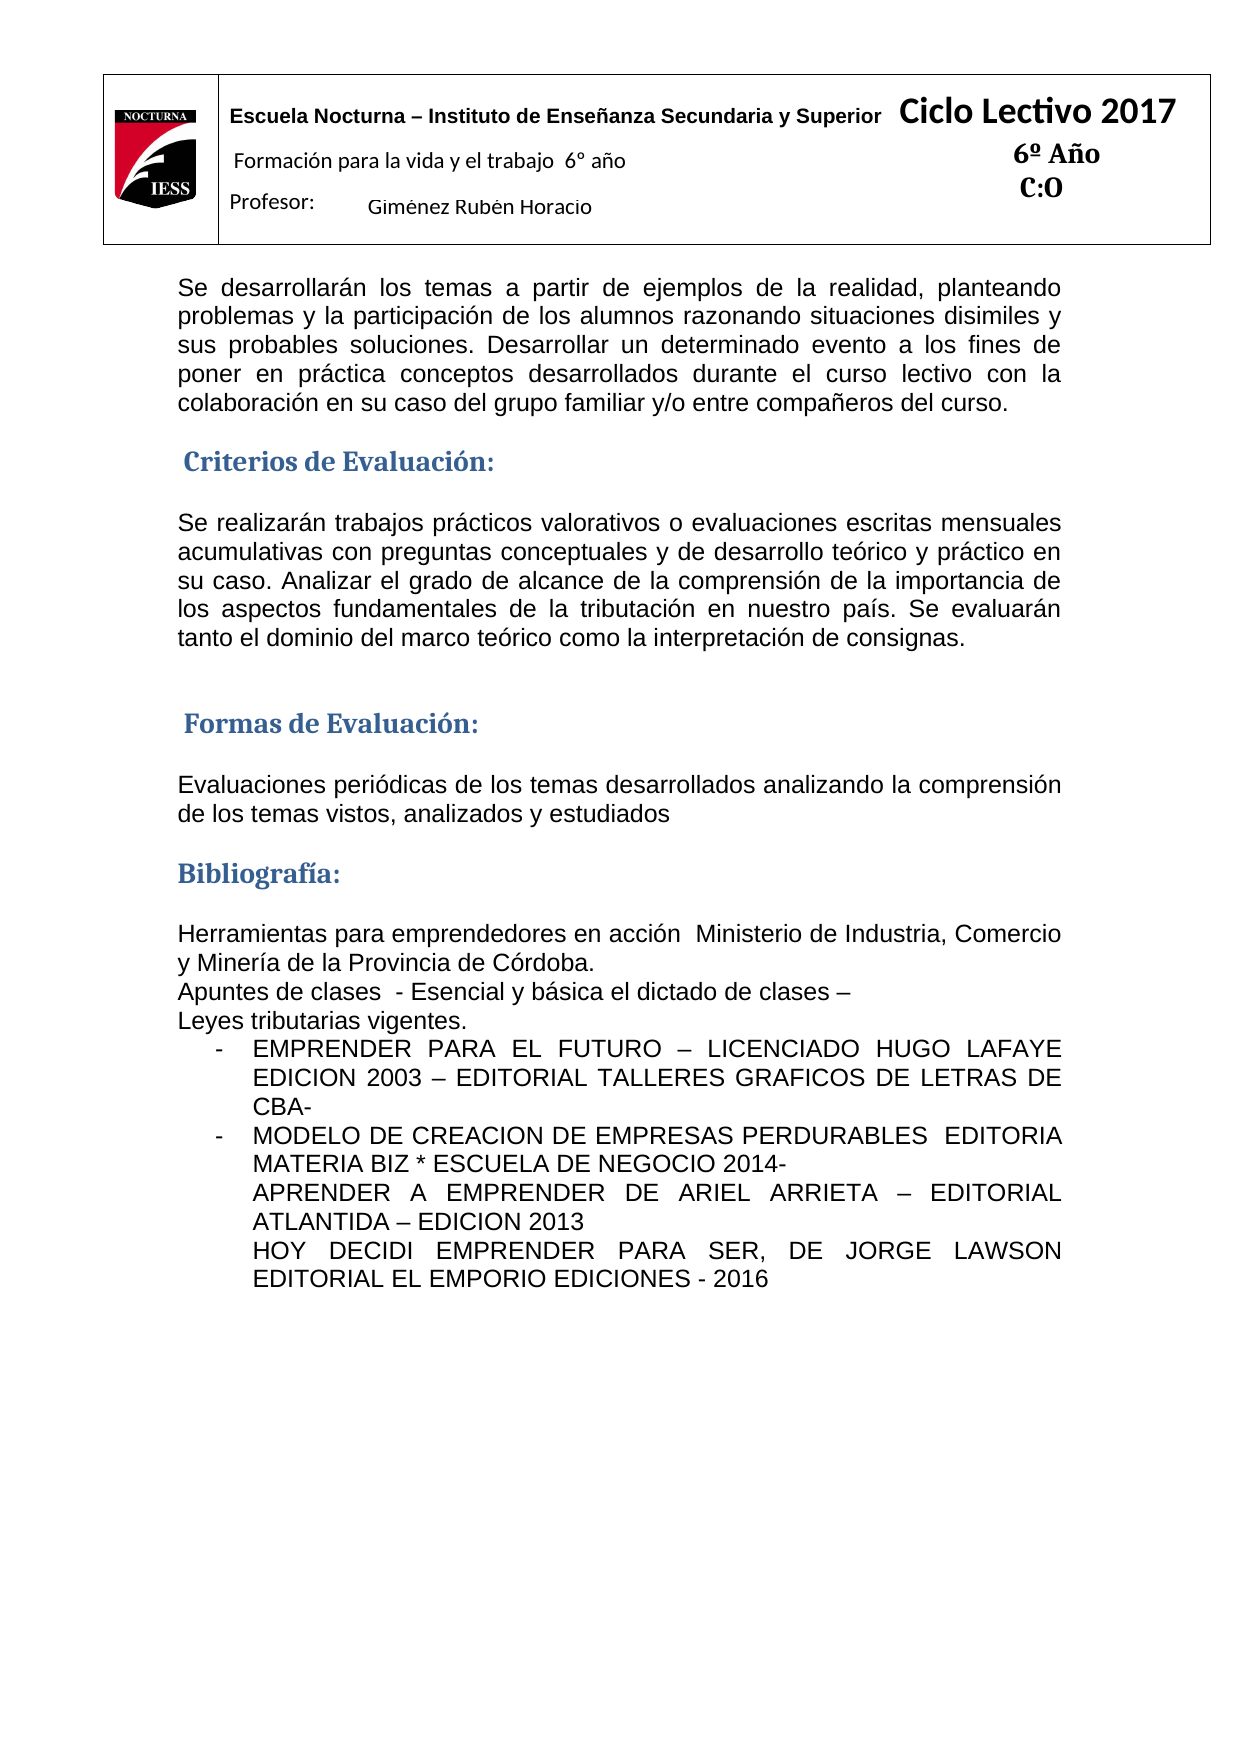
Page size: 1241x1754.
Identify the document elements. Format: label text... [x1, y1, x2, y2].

text Se realizarán trabajos prácticos valorativos o evaluaciones escritas mensuales acumulativas con preguntas conceptuales y de desarrollo teórico y práctico en su caso. Analizar el grado de alcance de la comprensión de la importancia de los aspectos fundamentales de la tributación en nuestro país. Se evaluarán tanto el dominio del marco teórico como la interpretación de consignas. [177, 508, 1063, 652]
picture [114, 110, 196, 209]
text Apuntes de clases - Esencial y básica el dictado de clases – [177, 977, 1063, 1006]
text Criterios de Evaluación: [177, 445, 1063, 479]
text Formas de Evaluación: [177, 707, 1063, 741]
list MODELO DE CREACION DE EMPRESAS PERDURABLES EDITORIA MATERIA BIZ * ESCUELA DE NEGOCIO 2014- [215, 1121, 1063, 1178]
list EMPRENDER PARA EL FUTURO – LICENCIADO HUGO LAFAYE EDICION 2003 – EDITORIAL TALLERES GRAFICOS DE LETRAS DE CBA- [215, 1034, 1063, 1121]
text Herramientas para emprendedores en acción Ministerio de Industria, Comercio y Minería de la Provincia de Córdoba. [177, 919, 1063, 977]
text Evaluaciones periódicas de los temas desarrollados analizando la comprensión de los temas vistos, analizados y estudiados [177, 770, 1063, 828]
list HOY DECIDI EMPRENDER PARA SER, DE JORGE LAWSON EDITORIAL EL EMPORIO EDICIONES - 2016 [252, 1236, 1063, 1293]
text Se desarrollarán los temas a partir de ejemplos de la realidad, planteando problemas y la participación de los alumnos razonando situaciones disimiles y sus probables soluciones. Desarrollar un determinado evento a los fines de poner en práctica conceptos desarrollados durante el curso lectivo con la colaboración en su caso del grupo familiar y/o entre compañeros del curso. [177, 272, 1063, 416]
list APRENDER A EMPRENDER DE ARIEL ARRIETA – EDITORIAL ATLANTIDA – EDICION 2013 [252, 1178, 1063, 1236]
text Leyes tributarias vigentes. [177, 1006, 1063, 1034]
text Bibliografía: [177, 857, 1063, 890]
